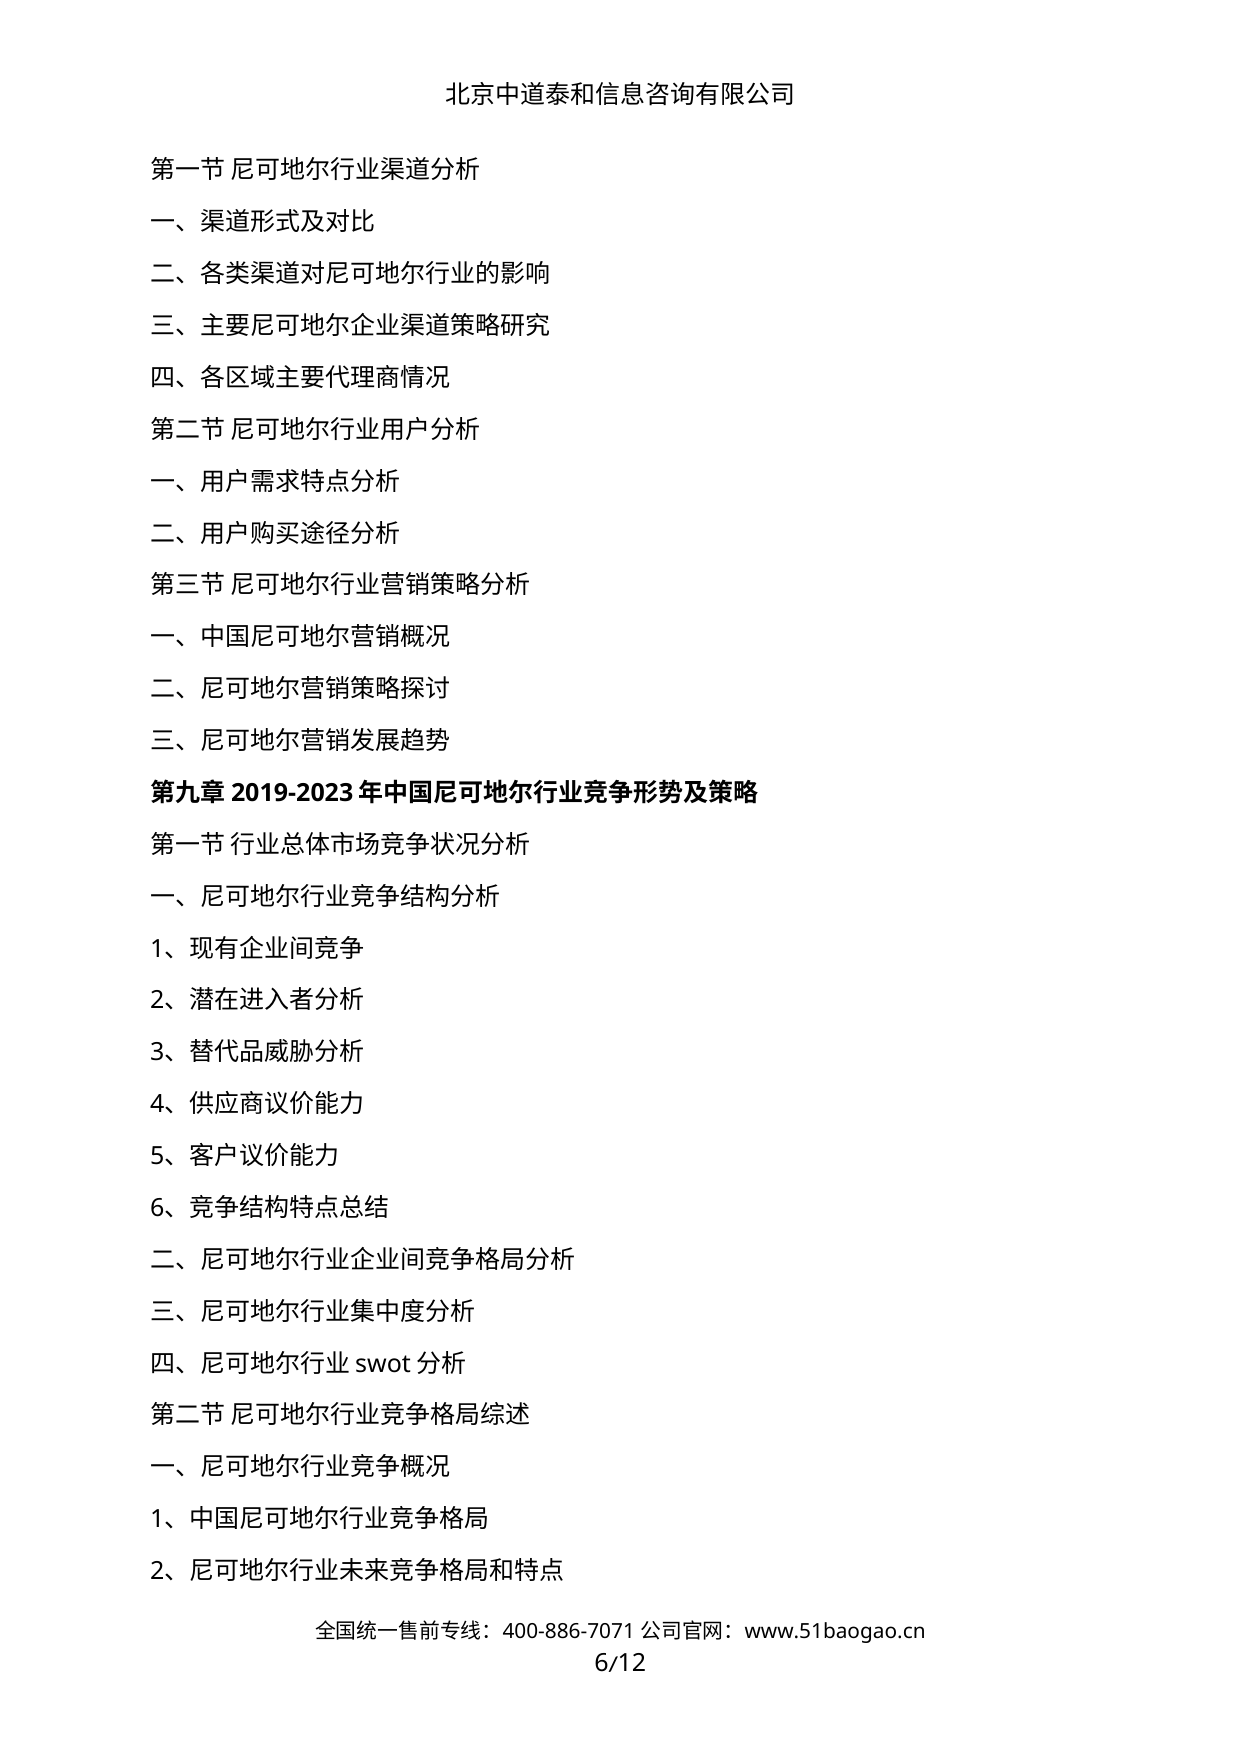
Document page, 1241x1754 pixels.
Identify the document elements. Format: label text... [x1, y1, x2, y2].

text 5、客户议价能力 [150, 1136, 1090, 1172]
text 四、尼可地尔行业swot分析 [150, 1343, 1090, 1379]
text 第二节 尼可地尔行业竞争格局综述 [150, 1395, 1090, 1431]
text 一、渠道形式及对比 [150, 202, 1090, 238]
text 6、竞争结构特点总结 [150, 1187, 1090, 1224]
text 2、尼可地尔行业未来竞争格局和特点 [150, 1551, 1090, 1587]
text 第二节 尼可地尔行业用户分析 [150, 409, 1090, 446]
text 2、潜在进入者分析 [150, 980, 1090, 1016]
text 三、尼可地尔营销发展趋势 [150, 721, 1090, 757]
text 一、用户需求特点分析 [150, 461, 1090, 497]
text 四、各区域主要代理商情况 [150, 357, 1090, 394]
text 4、供应商议价能力 [150, 1084, 1090, 1120]
text 二、用户购买途径分析 [150, 513, 1090, 549]
text 第三节 尼可地尔行业营销策略分析 [150, 565, 1090, 601]
text 三、尼可地尔行业集中度分析 [150, 1291, 1090, 1327]
text 二、尼可地尔营销策略探讨 [150, 669, 1090, 705]
text 第九章 2019-2023年中国尼可地尔行业竞争形势及策略 [150, 772, 1090, 809]
text 第一节 行业总体市场竞争状况分析 [150, 824, 1090, 861]
text 3、替代品威胁分析 [150, 1032, 1090, 1068]
text 1、中国尼可地尔行业竞争格局 [150, 1499, 1090, 1535]
text 二、各类渠道对尼可地尔行业的影响 [150, 254, 1090, 290]
text 二、尼可地尔行业企业间竞争格局分析 [150, 1239, 1090, 1276]
text 三、主要尼可地尔企业渠道策略研究 [150, 306, 1090, 342]
text 一、尼可地尔行业竞争概况 [150, 1447, 1090, 1483]
text 一、中国尼可地尔营销概况 [150, 617, 1090, 653]
text 第一节 尼可地尔行业渠道分析 [150, 150, 1090, 186]
text 1、现有企业间竞争 [150, 928, 1090, 964]
text 一、尼可地尔行业竞争结构分析 [150, 876, 1090, 912]
